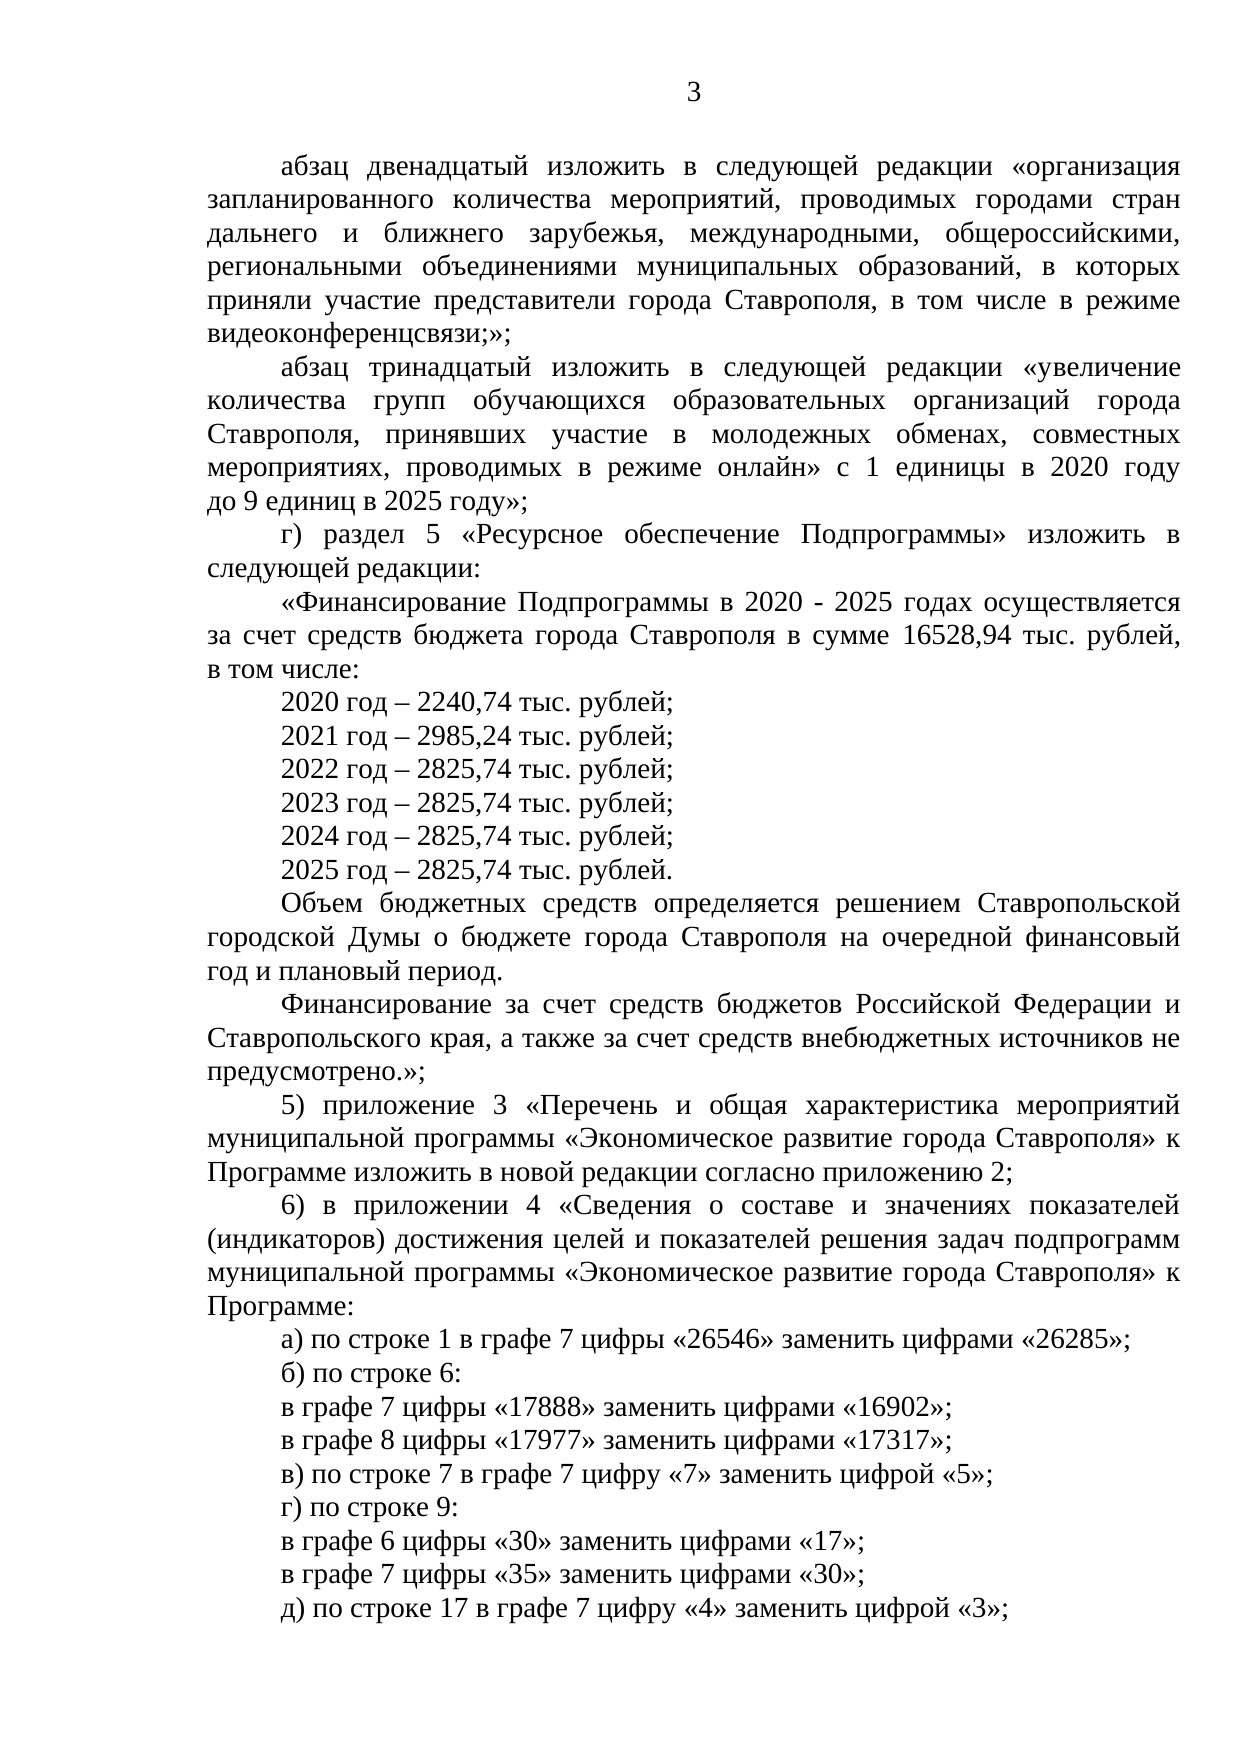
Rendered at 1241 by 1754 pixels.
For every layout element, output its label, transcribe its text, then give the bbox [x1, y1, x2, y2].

text в графе 6 цифры «30» заменить цифрами «17»; [207, 1523, 1181, 1556]
text «Финансирование Подпрограммы в 2020 - 2025 годах осуществляется за счет средств бюджета города Ставрополя в сумме 16528,94 тыс. рублей, в том числе: [207, 584, 1181, 684]
text 6) в приложении 4 «Сведения о составе и значениях показателей (индикаторов) достижения целей и показателей решения задач подпрограмм муниципальной программы «Экономическое развитие города Ставрополя» к Программе: [207, 1187, 1181, 1322]
list 2022 год – 2825,74 тыс. рублей; [207, 751, 1181, 785]
text в графе 7 цифры «17888» заменить цифрами «16902»; [207, 1389, 1181, 1422]
text 5) приложение 3 «Перечень и общая характеристика мероприятий муниципальной программы «Экономическое развитие города Ставрополя» к Программе изложить в новой редакции согласно приложению 2; [207, 1087, 1181, 1187]
text 2025 год – 2825,74 тыс. рублей. [207, 852, 1181, 886]
text Объем бюджетных средств определяется решением Ставропольской городской Думы о бюджете города Ставрополя на очередной финансовый год и плановый период. [207, 886, 1181, 986]
text а) по строке 1 в графе 7 цифры «26546» заменить цифрами «26285»; [207, 1322, 1181, 1355]
text в графе 8 цифры «17977» заменить цифрами «17317»; [207, 1422, 1181, 1456]
text г) раздел 5 «Ресурсное обеспечение Подпрограммы» изложить в следующей редакции: [207, 517, 1181, 584]
list 2024 год – 2825,74 тыс. рублей; [207, 818, 1181, 852]
list 2023 год – 2825,74 тыс. рублей; [207, 785, 1181, 818]
text абзац двенадцатый изложить в следующей редакции «организация запланированного количества мероприятий, проводимых городами стран дальнего и ближнего зарубежья, международными, общероссийскими, региональными объединениями муниципальных образований, в которых приняли участие представители города Ставрополя, в том числе в режиме видеоконференцсвязи;»; [207, 148, 1181, 349]
text абзац тринадцатый изложить в следующей редакции «увеличение количества групп обучающихся образовательных организаций города Ставрополя, принявших участие в молодежных обменах, совместных мероприятиях, проводимых в режиме онлайн» с 1 единицы в 2020 году до 9 единиц в 2025 году»; [207, 349, 1181, 517]
text Финансирование за счет средств бюджетов Российской Федерации и Ставропольского края, а также за счет средств внебюджетных источников не предусмотрено.»; [207, 986, 1181, 1087]
list 2020 год – 2240,74 тыс. рублей; [207, 684, 1181, 718]
text д) по строке 17 в графе 7 цифру «4» заменить цифрой «3»; [207, 1590, 1181, 1623]
text г) по строке 9: [207, 1489, 1181, 1523]
list 2021 год – 2985,24 тыс. рублей; [207, 718, 1181, 751]
text в графе 7 цифры «35» заменить цифрами «30»; [207, 1556, 1181, 1590]
text в) по строке 7 в графе 7 цифру «7» заменить цифрой «5»; [207, 1456, 1181, 1489]
text б) по строке 6: [207, 1355, 1181, 1389]
